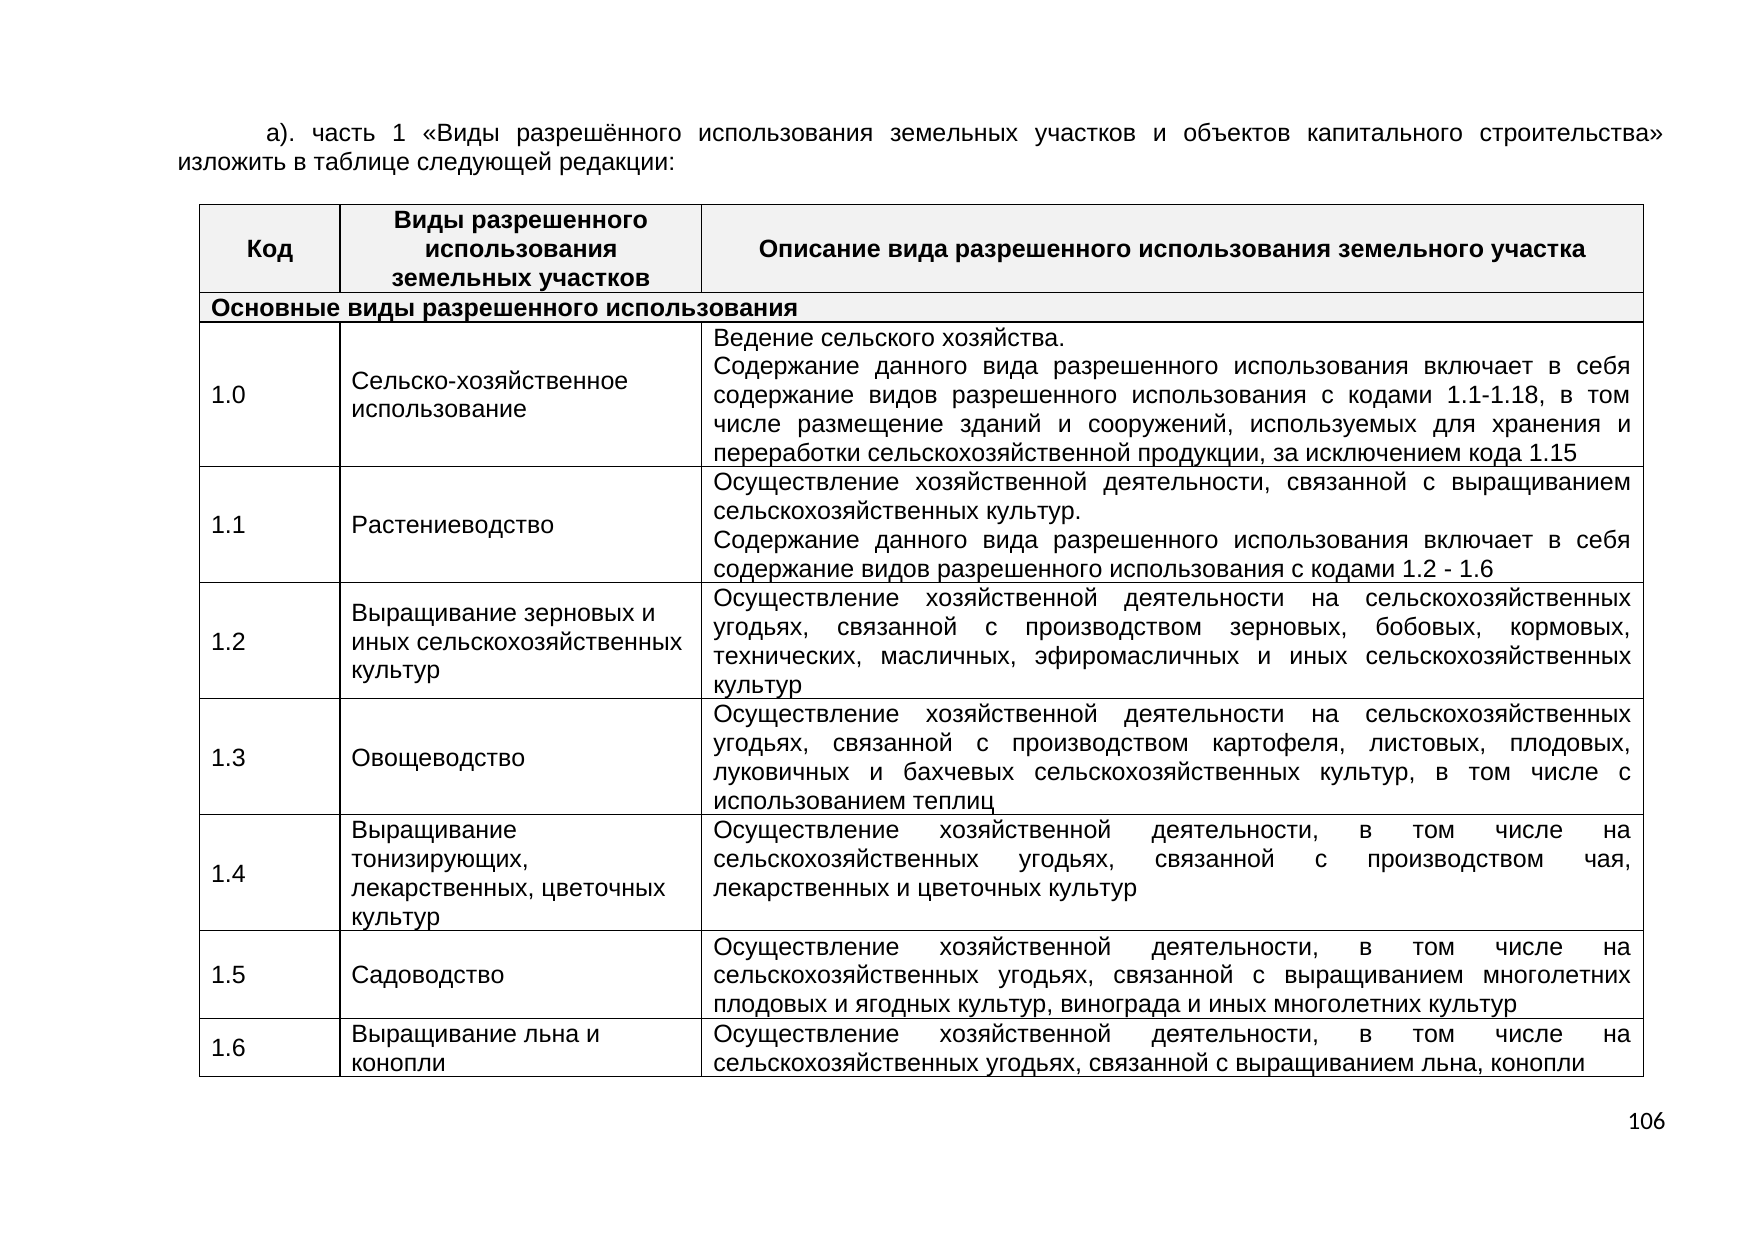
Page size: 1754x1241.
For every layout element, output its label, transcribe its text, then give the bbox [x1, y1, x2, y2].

table_cell 1.5 [200, 931, 339, 1018]
list а). часть 1 «Виды разрешённого использования земельных участков и объектов капитального строительства» изложить в таблице следующей редакции: [177, 118, 1665, 176]
table_cell Осуществление хозяйственной деятельности на сельскохозяйственных угодьях, связанной с производством зерновых, бобовых, кормовых, технических, масличных, эфиромасличных и иных сельскохозяйственных культур [702, 583, 1643, 698]
table_cell 1.6 [200, 1019, 339, 1076]
table_header Код [200, 205, 339, 292]
table_cell Осуществление хозяйственной деятельности, в том числе на сельскохозяйственных угодьях, связанной с выращиванием многолетних плодовых и ягодных культур, винограда и иных многолетних культур [702, 931, 1643, 1018]
table_header Виды разрешенного использования земельных участков [341, 205, 701, 292]
table_cell Осуществление хозяйственной деятельности, связанной с выращиванием сельскохозяйственных культур. Содержание данного вида разрешенного использования включает в себя содержание видов разрешенного использования с кодами 1.2 - 1.6 [702, 467, 1643, 582]
table_cell Осуществление хозяйственной деятельности, в том числе на сельскохозяйственных угодьях, связанной с выращиванием льна, конопли [702, 1019, 1643, 1076]
table_header Описание вида разрешенного использования земельного участка [702, 205, 1643, 292]
table_cell Ведение сельского хозяйства. Содержание данного вида разрешенного использования включает в себя содержание видов разрешенного использования с кодами 1.1-1.18, в том числе размещение зданий и сооружений, используемых для хранения и переработки сельскохозяйственной продукции, за исключением кода 1.15 [702, 323, 1643, 466]
table_cell Осуществление хозяйственной деятельности, в том числе на сельскохозяйственных угодьях, связанной с производством чая, лекарственных и цветочных культур [702, 815, 1643, 930]
table_cell 1.1 [200, 467, 339, 582]
table_cell Выращивание зерновых и иных сельскохозяйственных культур [341, 583, 701, 698]
table_cell 1.3 [200, 699, 339, 814]
table_cell Выращивание тонизирующих, лекарственных, цветочных культур [341, 815, 701, 930]
table_cell Основные виды разрешенного использования [200, 293, 1643, 321]
table_cell Овощеводство [341, 699, 701, 814]
table_cell Сельско-хозяйственное использование [341, 323, 701, 466]
table_cell Садоводство [341, 931, 701, 1018]
table_cell Выращивание льна и конопли [341, 1019, 701, 1076]
table_cell 1.2 [200, 583, 339, 698]
table_cell 1.4 [200, 815, 339, 930]
table_cell Осуществление хозяйственной деятельности на сельскохозяйственных угодьях, связанной с производством картофеля, листовых, плодовых, луковичных и бахчевых сельскохозяйственных культур, в том числе с использованием теплиц [702, 699, 1643, 814]
table_cell Растениеводство [341, 467, 701, 582]
table_cell 1.0 [200, 323, 339, 466]
